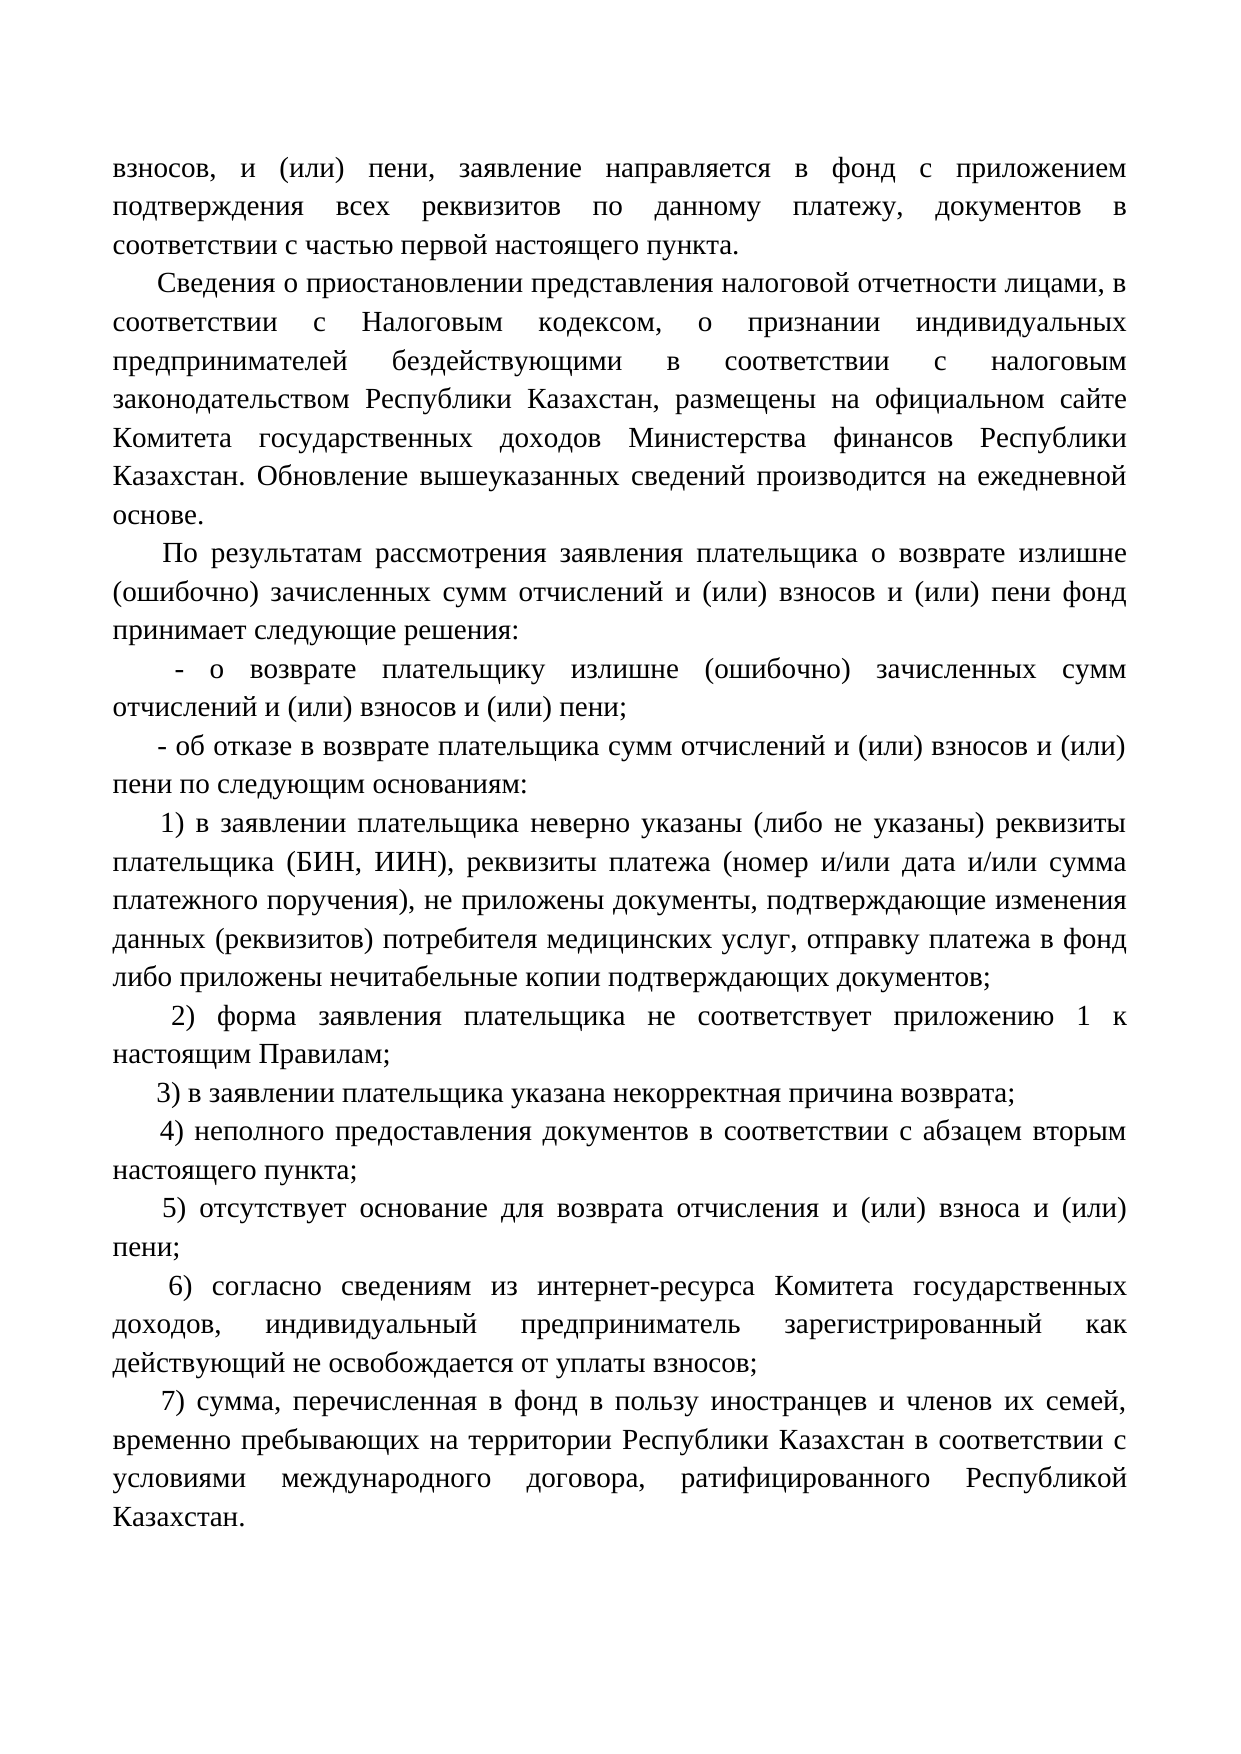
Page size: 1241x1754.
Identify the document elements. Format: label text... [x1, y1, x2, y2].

text 4) неполного предоставления документов в соответствии с абзацем вторым настоящего пункта; [112, 1113, 1128, 1186]
text - о возврате плательщику излишне (ошибочно) зачисленных сумм отчислений и (или) взносов и (или) пени; [112, 651, 1128, 723]
text 1) в заявлении плательщика неверно указаны (либо не указаны) реквизиты плательщика (БИН, ИИН), реквизиты платежа (номер и/или дата и/или сумма платежного поручения), не приложены документы, подтверждающие изменения данных (реквизитов) потребителя медицинских услуг, отправку платежа в фонд либо приложены нечитабельные копии подтверждающих документов; [112, 805, 1128, 993]
text 6) согласно сведениям из интернет-ресурса Комитета государственных доходов, индивидуальный предприниматель зарегистрированный как действующий не освобождается от уплаты взносов; [112, 1268, 1128, 1378]
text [112, 150, 1128, 261]
text - об отказе в возврате плательщика сумм отчислений и (или) взносов и (или) пени по следующим основаниям: [112, 728, 1128, 800]
text 5) отсутствует основание для возврата отчисления и (или) взноса и (или) пени; [112, 1191, 1128, 1263]
text 2) форма заявления плательщика не соответствует приложению 1 к настоящим Правилам; [112, 998, 1128, 1070]
text Сведения о приостановлении представления налоговой отчетности лицами, в соответствии с Налоговым кодексом, о признании индивидуальных предпринимателей бездействующими в соответствии с налоговым законодательством Республики Казахстан, размещены на официальном сайте Комитета государственных доходов Министерства финансов Республики Казахстан. Обновление вышеуказанных сведений производится на ежедневной основе. [112, 266, 1128, 530]
text 7) сумма, перечисленная в фонд в пользу иностранцев и членов их семей, временно пребывающих на территории Республики Казахстан в соответствии с условиями международного договора, ратифицированного Республикой Казахстан. [112, 1383, 1128, 1532]
text 3) в заявлении плательщика указана некорректная причина возврата; [112, 1075, 1128, 1108]
text По результатам рассмотрения заявления плательщика о возврате излишне (ошибочно) зачисленных сумм отчислений и (или) взносов и (или) пени фонд принимает следующие решения: [112, 535, 1128, 646]
